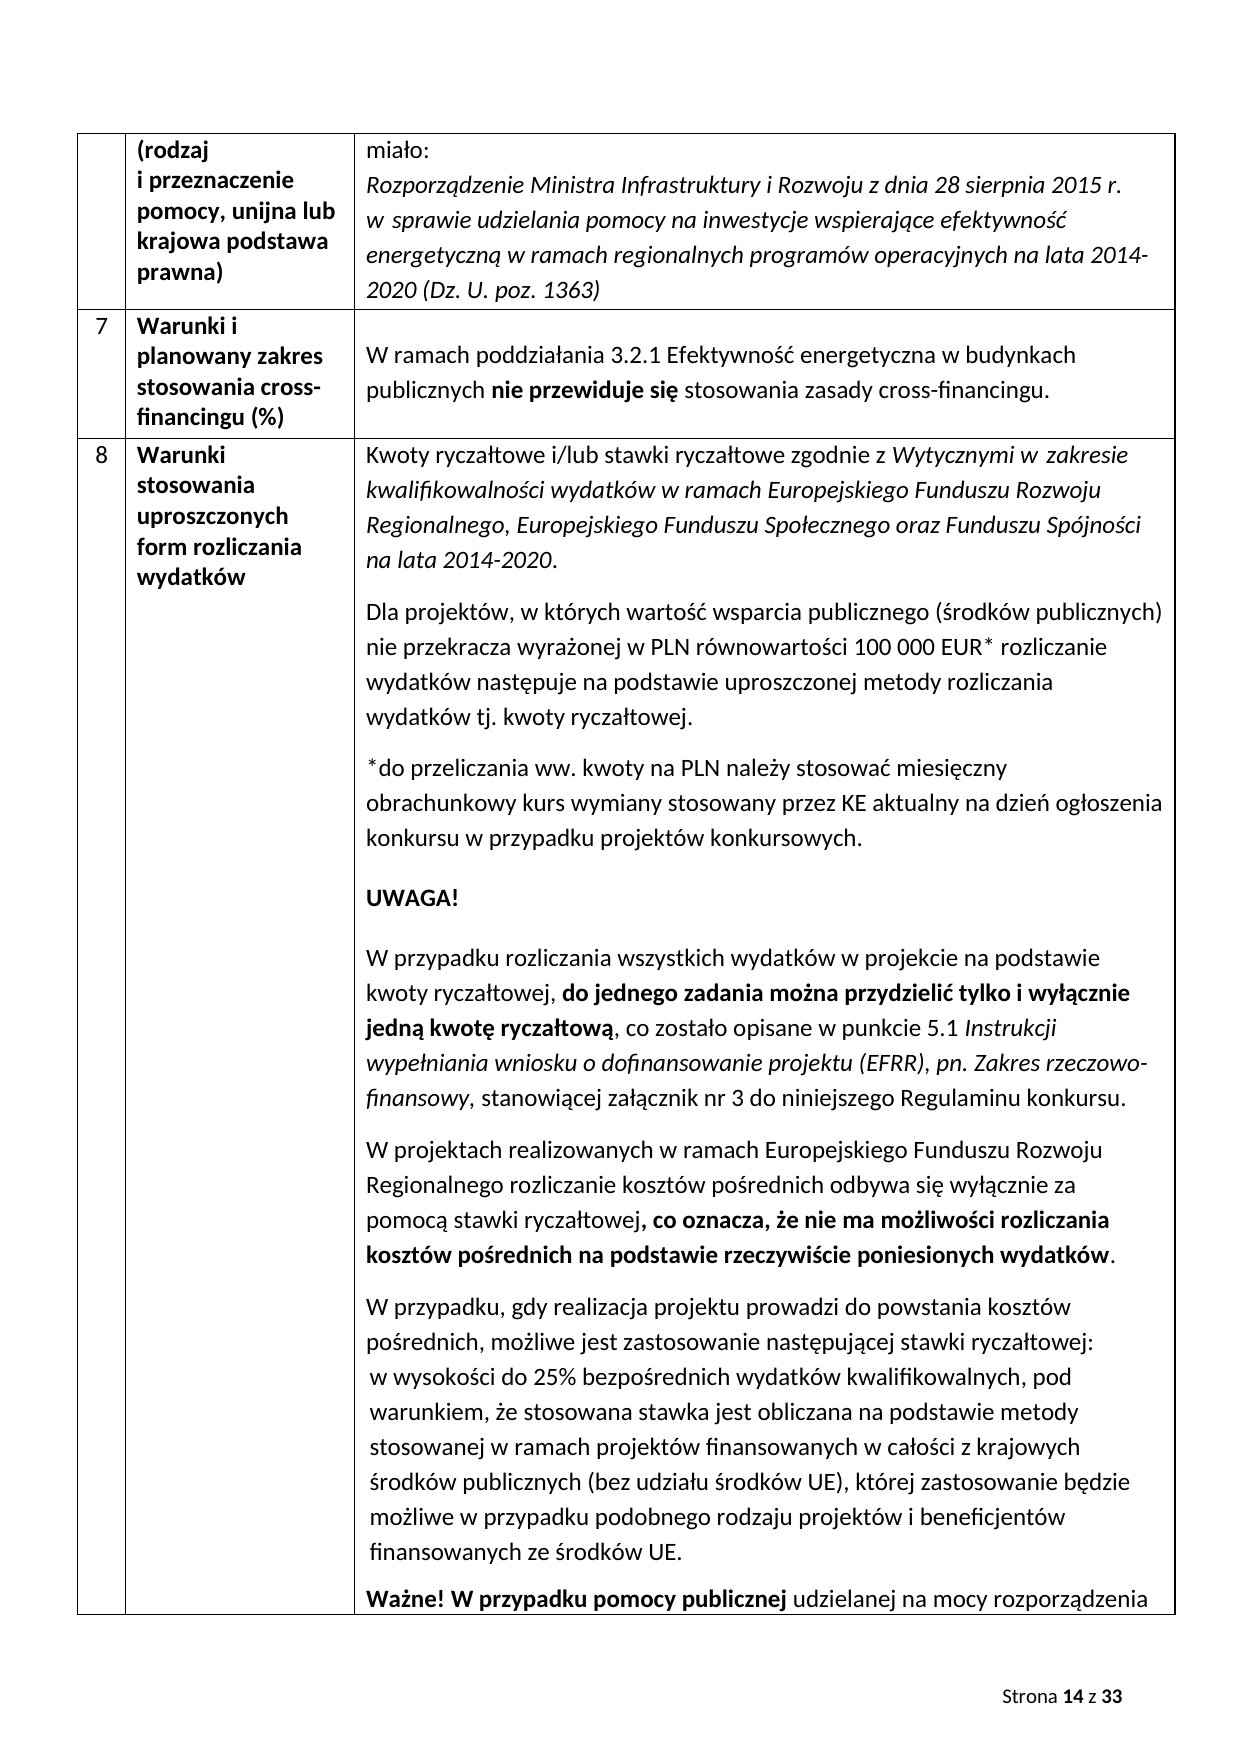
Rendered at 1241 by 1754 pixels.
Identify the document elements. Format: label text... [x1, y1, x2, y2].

table_cell W ramach poddziałania 3.2.1 Efektywność energetyczna w budynkach publicznych nie przewiduje się stosowania zasady cross-financingu. [355, 310, 1174, 438]
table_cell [126, 439, 354, 1614]
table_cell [126, 134, 354, 309]
table_cell Warunki i planowany zakres stosowania cross-financingu (%) [126, 310, 354, 438]
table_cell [355, 439, 1174, 1614]
table_cell 8 [78, 439, 125, 1614]
table_cell 7 [78, 310, 125, 438]
table_cell 6 [78, 134, 125, 309]
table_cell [355, 134, 1174, 309]
